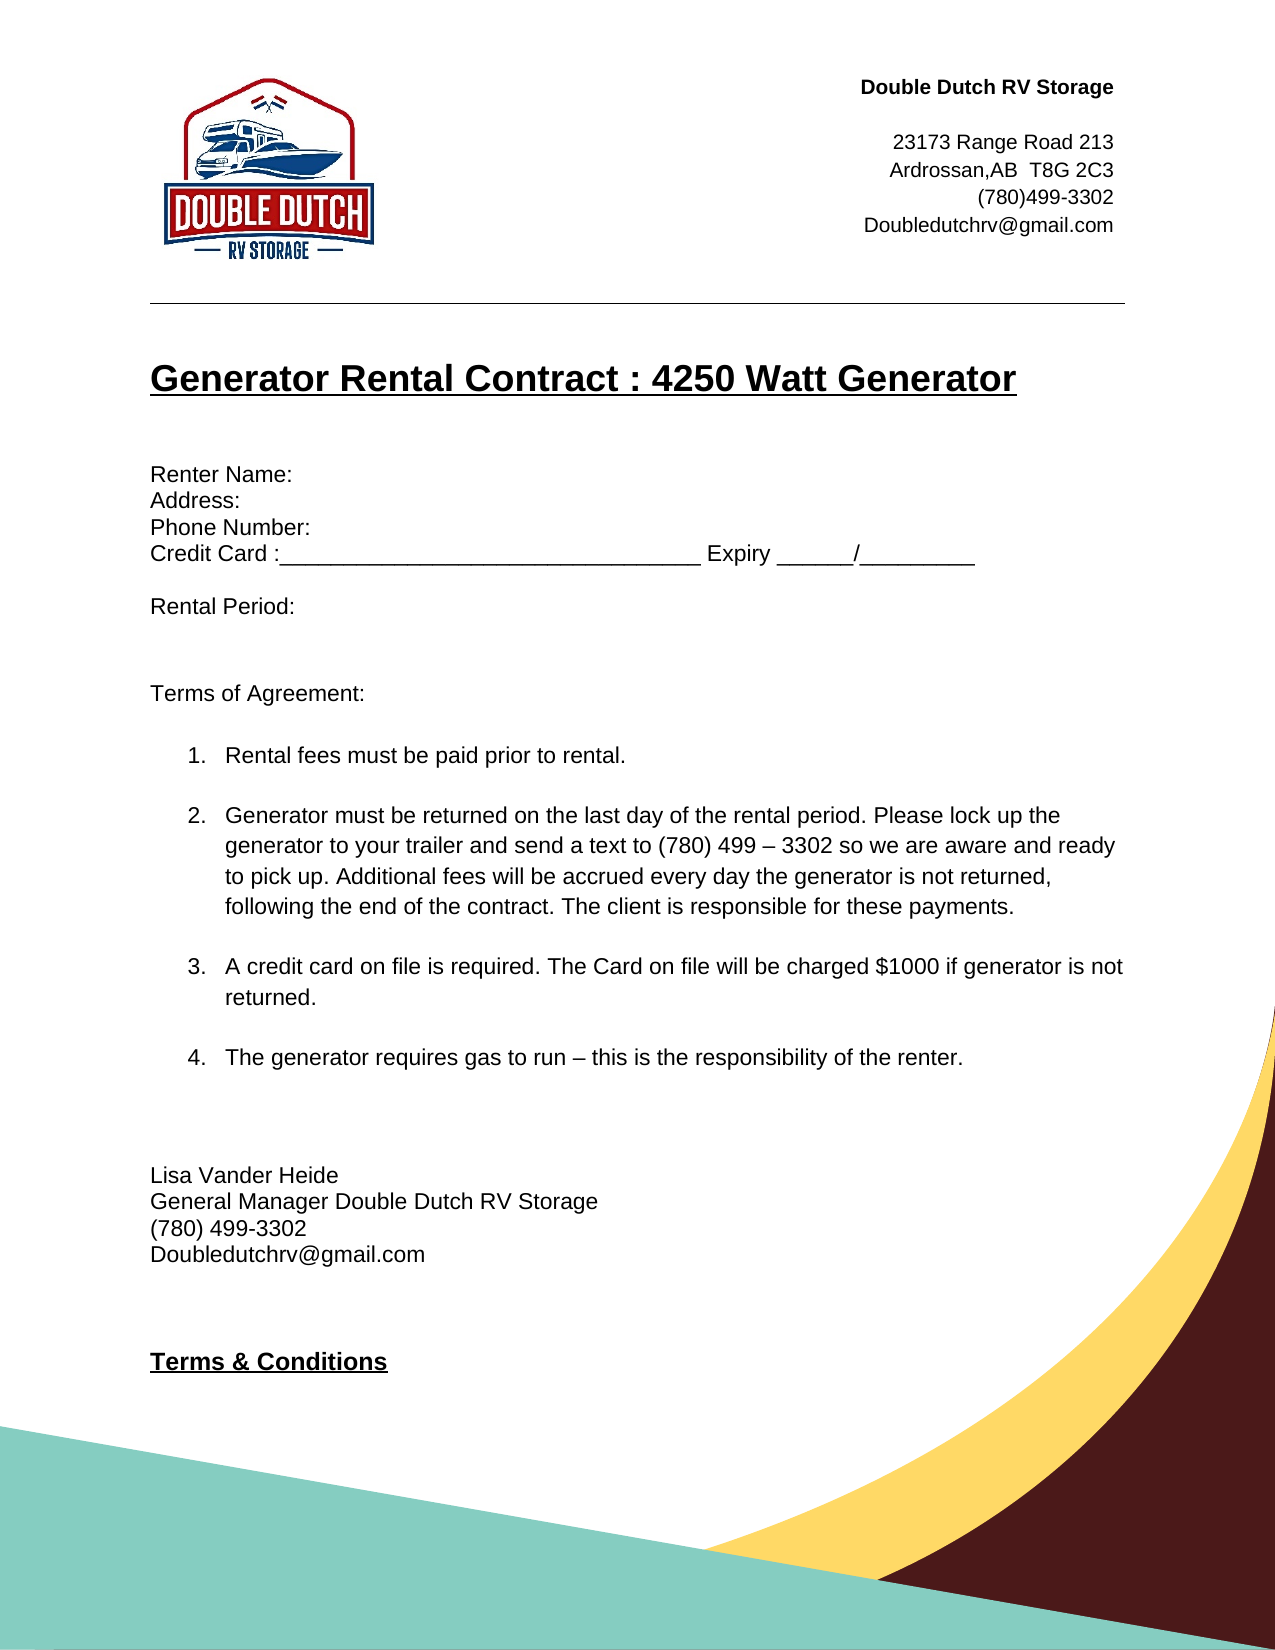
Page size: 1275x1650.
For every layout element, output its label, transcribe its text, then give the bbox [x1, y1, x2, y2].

picture [161, 75, 387, 268]
text (780) 499-3302 [150, 1215, 1125, 1241]
text Address: [150, 487, 1125, 513]
text Terms of Agreement: [150, 680, 1125, 707]
text General Manager Double Dutch RV Storage [150, 1188, 1125, 1215]
table_header Double Dutch RV Storage 23173 Range Road 213 Ardrossan,AB T8G 2C3 (780)499-3302 Doubledutchrv@gmail.com [660, 75, 1125, 302]
table_header [150, 75, 659, 302]
text Renter Name: [150, 461, 1125, 487]
text Lisa Vander Heide [150, 1162, 1125, 1188]
text Rental Period: [150, 593, 1125, 619]
list A credit card on file is required. The Card on file will be charged $1000 if generator is not returned. [187, 953, 1125, 1010]
list The generator requires gas to run – this is the responsibility of the renter. [187, 1044, 1125, 1070]
list Rental fees must be paid prior to rental. [187, 742, 1125, 768]
text Credit Card :_________________________________ Expiry ______/_________ [150, 540, 1125, 566]
text Phone Number: [150, 513, 1125, 540]
text Generator Rental Contract : 4250 Watt Generator [150, 356, 1125, 399]
text Terms & Conditions [150, 1346, 1125, 1375]
list Generator must be returned on the last day of the rental period. Please lock up the generator to your trailer and send a text to (780) 499 – 3302 so we are aware and ready to pick up. Additional fees will be accrued every day the generator is not returned, following the end of the contract. The client is responsible for these payments. [187, 802, 1125, 919]
text Doubledutchrv@gmail.com [150, 1241, 1125, 1267]
